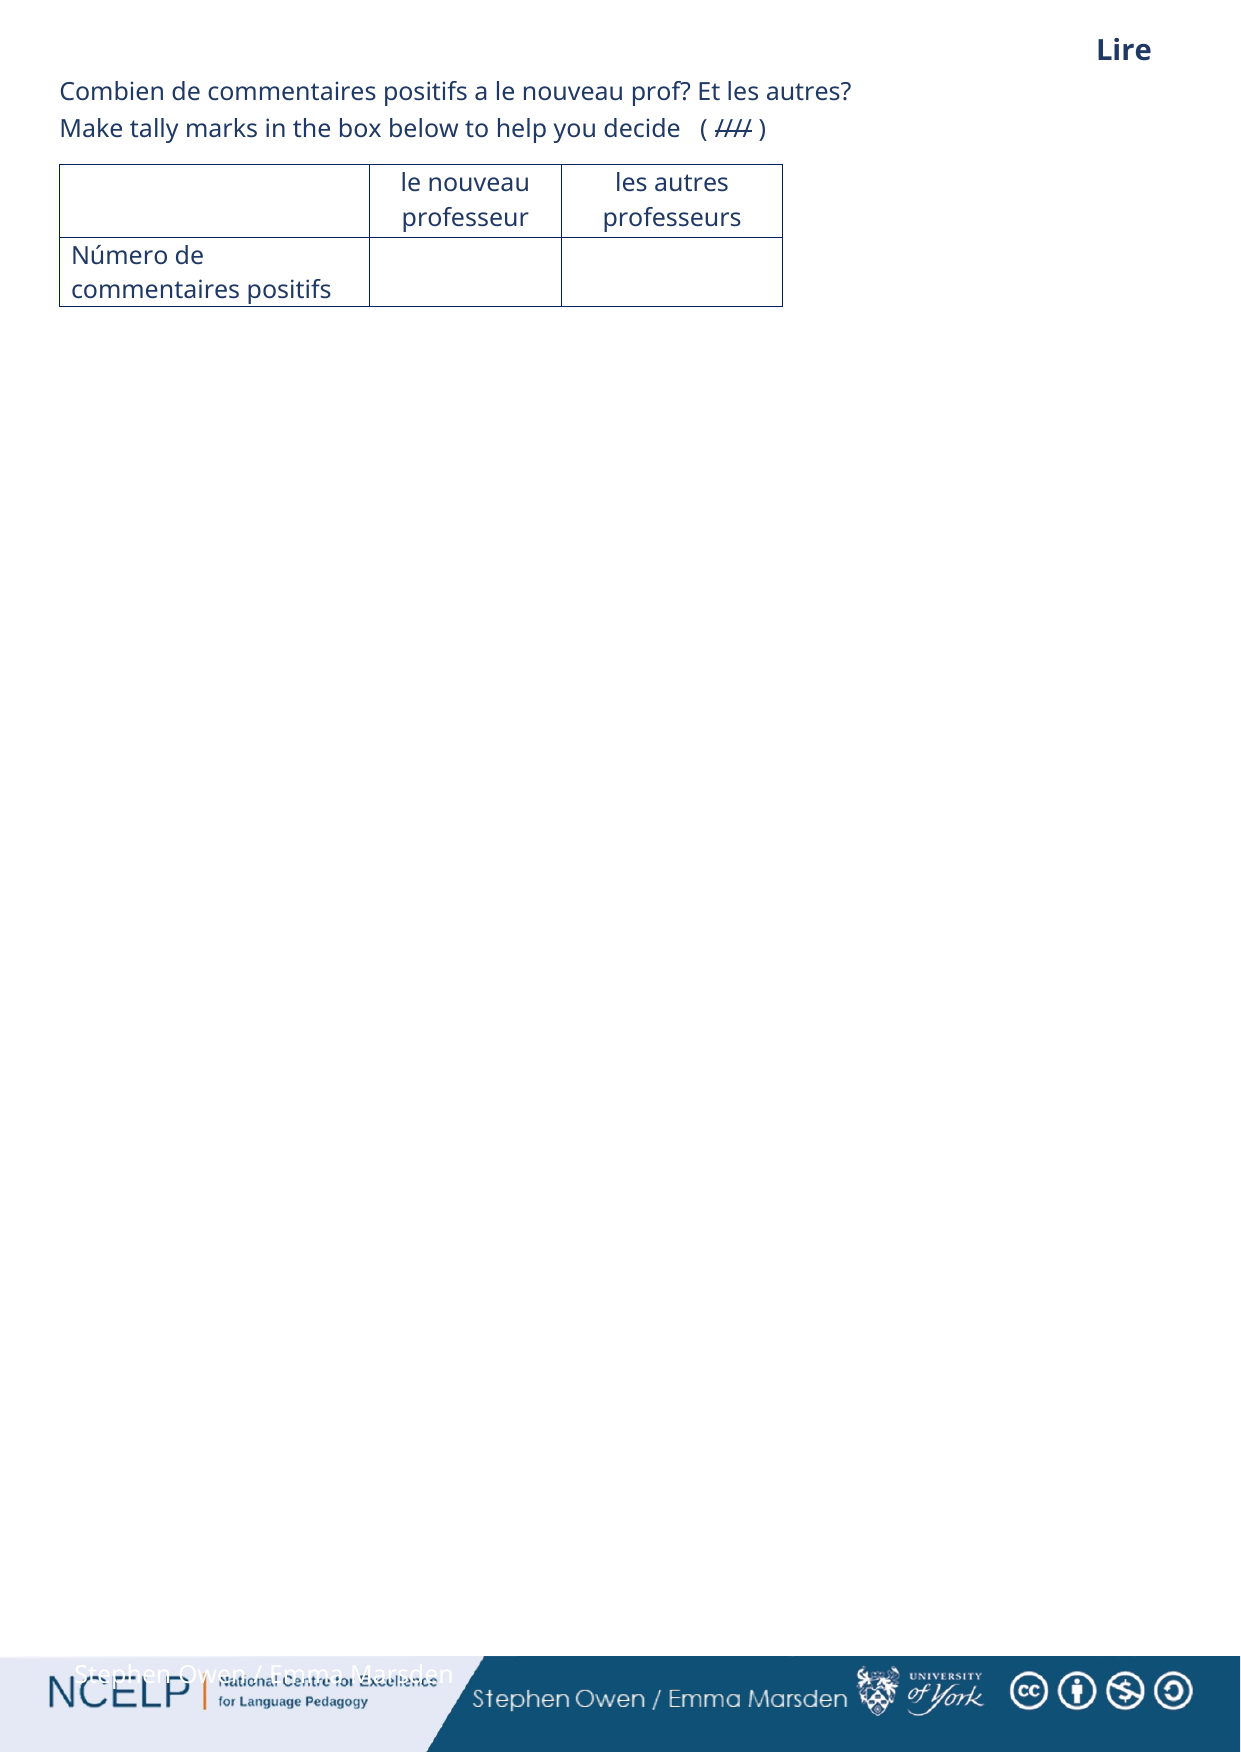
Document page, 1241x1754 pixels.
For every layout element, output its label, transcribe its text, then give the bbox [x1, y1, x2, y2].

picture [0, 1656, 1241, 1752]
table_header [60, 165, 369, 237]
table_cell Número de commentaires positifs [60, 238, 369, 306]
table_header les autres professeurs [562, 165, 782, 237]
table_header le nouveau professeur [370, 165, 561, 237]
table_cell [562, 238, 782, 306]
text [59, 74, 1181, 145]
table_cell [370, 238, 561, 306]
